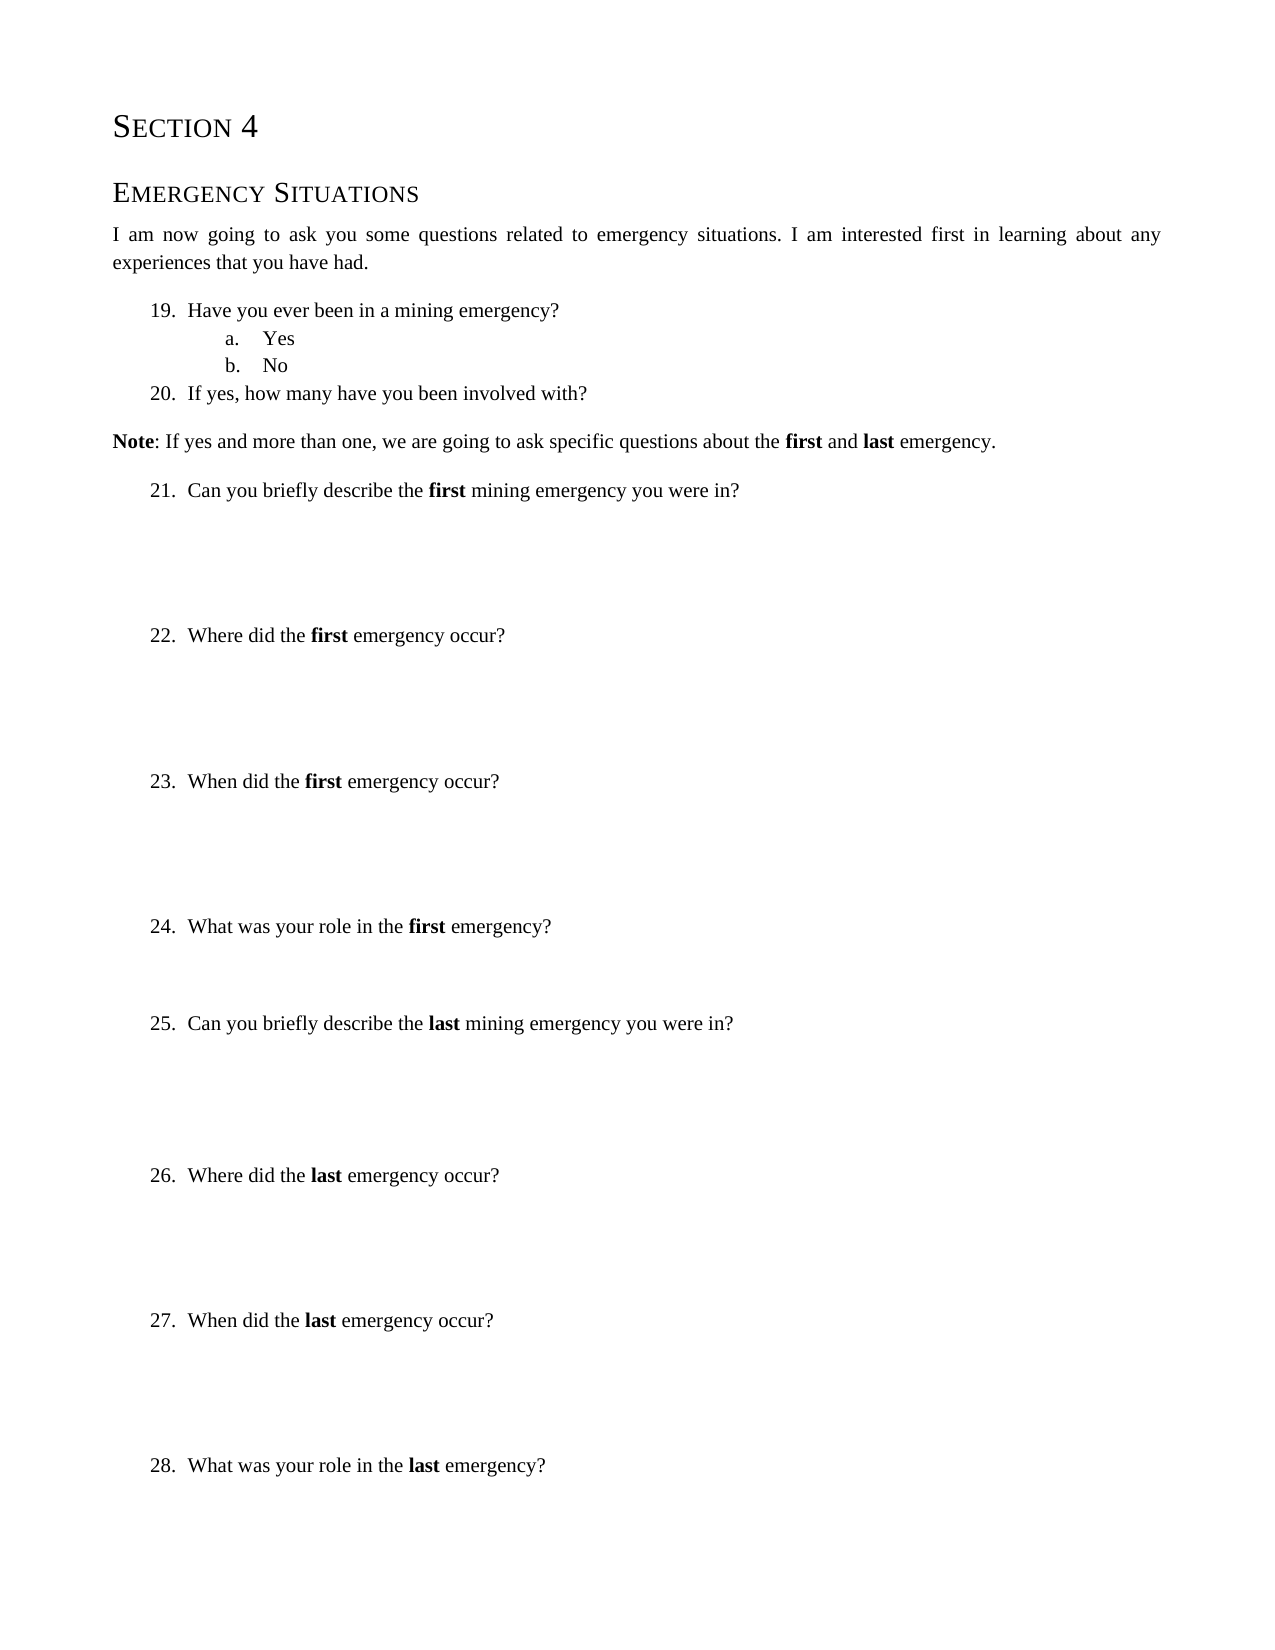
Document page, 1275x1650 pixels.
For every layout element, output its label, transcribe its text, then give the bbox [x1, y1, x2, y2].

list Where did the first emergency occur? [150, 623, 1162, 647]
list When did the first emergency occur? [150, 768, 1162, 793]
list When did the last emergency occur? [150, 1308, 1162, 1332]
list Can you briefly describe the first mining emergency you were in? [150, 478, 1162, 502]
list Can you briefly describe the last mining emergency you were in? [150, 1011, 1162, 1035]
subtitle Emergency Situations [112, 175, 1162, 209]
subtitle Section 4 [112, 106, 1162, 144]
list No [225, 353, 1162, 377]
list What was your role in the last emergency? [150, 1453, 1162, 1477]
list Where did the last emergency occur? [150, 1163, 1162, 1187]
list What was your role in the first emergency? [150, 914, 1162, 938]
text I am now going to ask you some questions related to emergency situations. I am interested first in learning about any experiences that you have had. [112, 222, 1162, 274]
list Have you ever been in a mining emergency? [150, 298, 1162, 322]
text Note: If yes and more than one, we are going to ask specific questions about the first and last emergency. [112, 429, 1162, 453]
list If yes, how many have you been involved with? [150, 381, 1162, 405]
list Yes [225, 326, 1162, 350]
